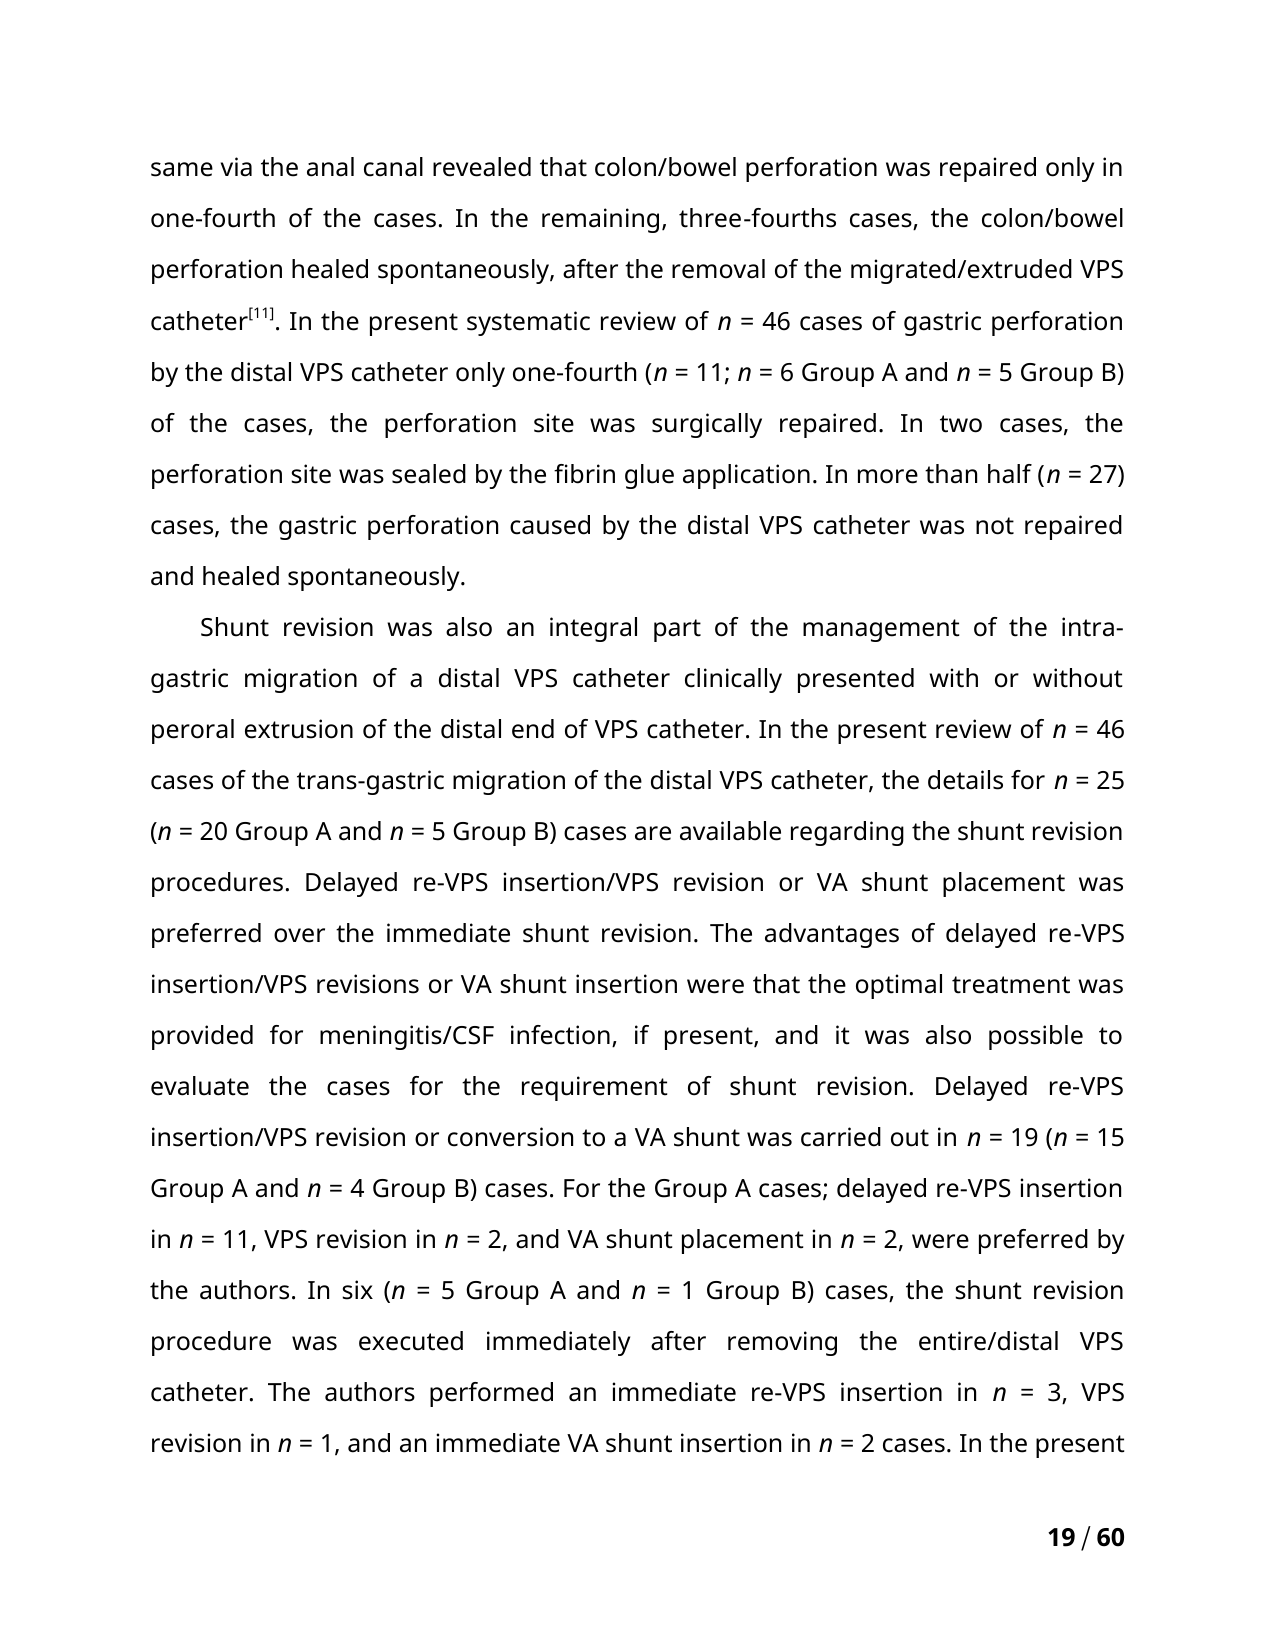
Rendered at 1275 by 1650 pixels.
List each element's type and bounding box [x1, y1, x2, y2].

text [150, 609, 1125, 1460]
text [150, 150, 1125, 592]
